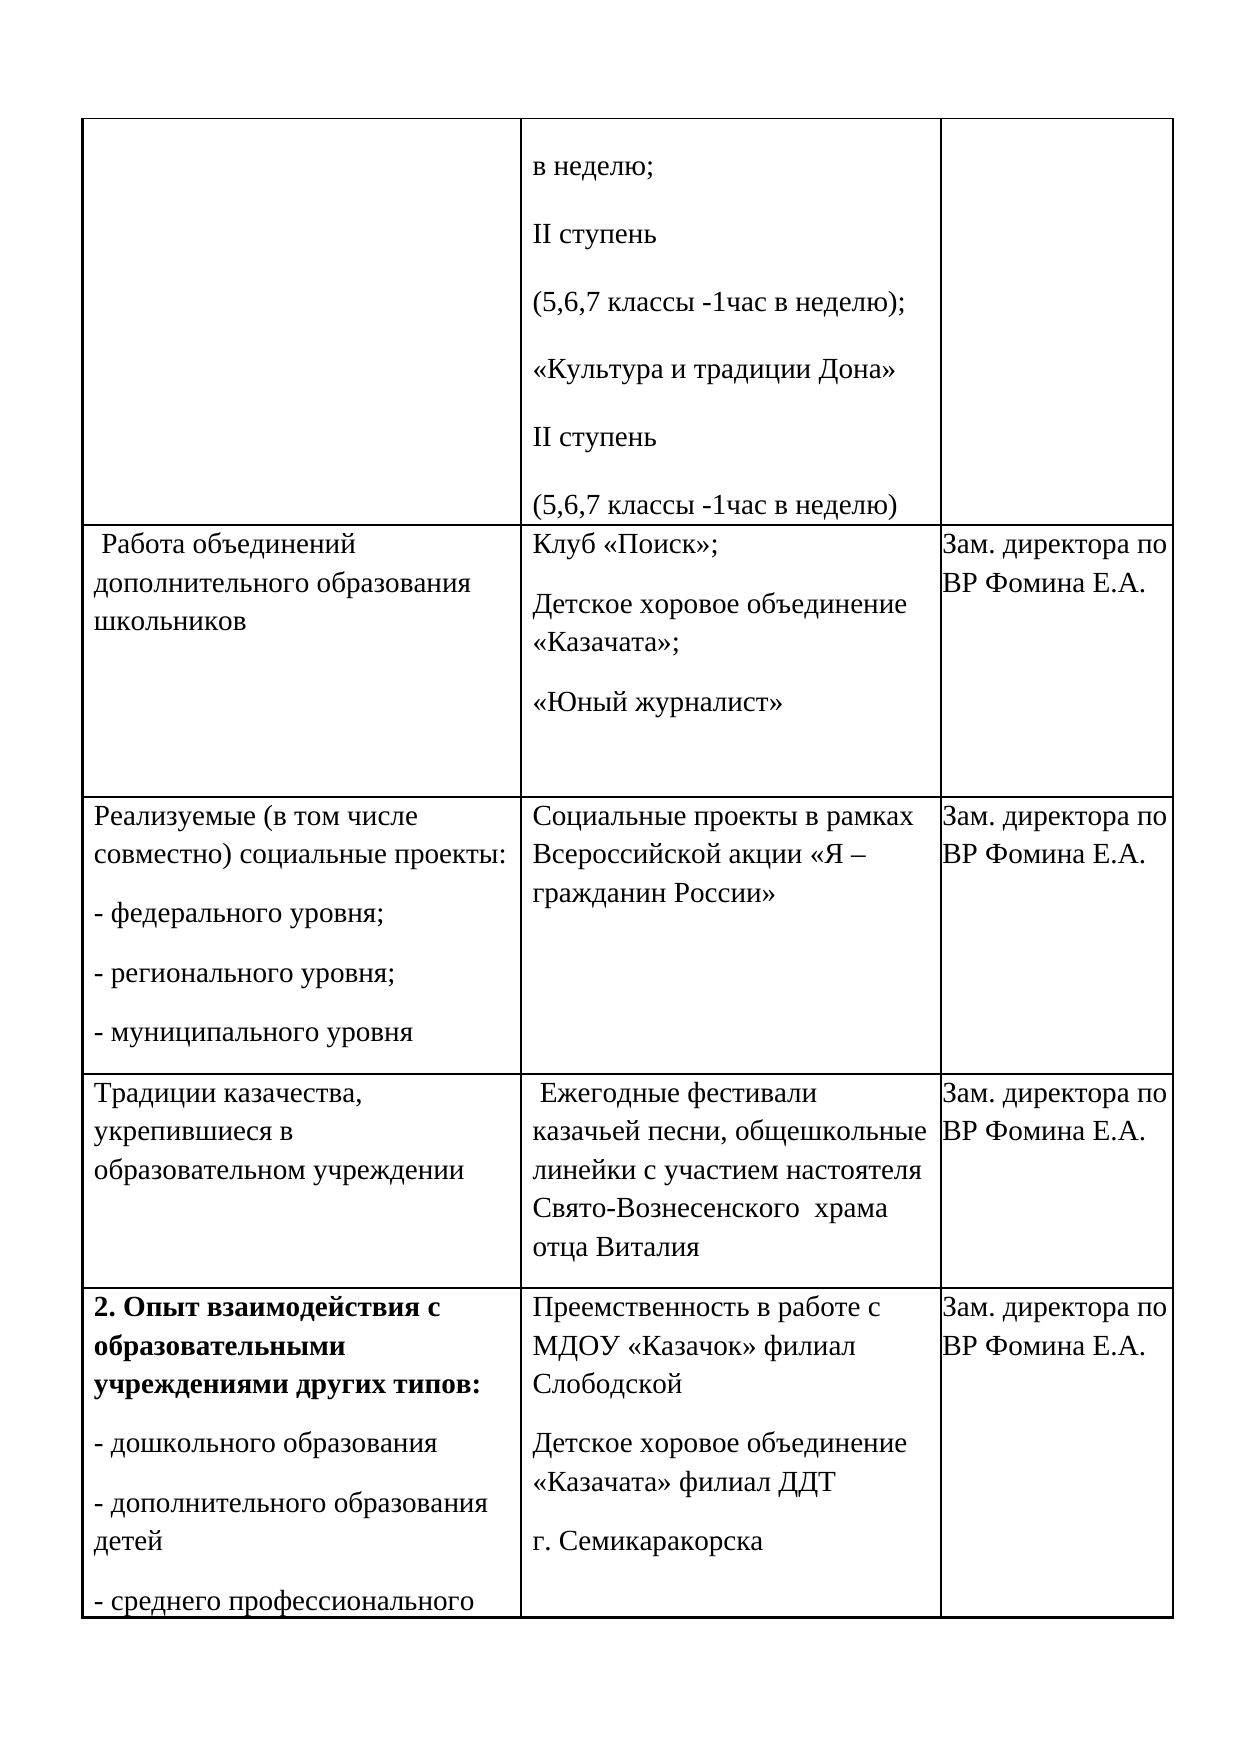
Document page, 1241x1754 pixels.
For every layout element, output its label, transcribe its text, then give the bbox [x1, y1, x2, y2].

table_cell Традиции казачества, укрепившиеся в образовательном учреждении [84, 1075, 520, 1287]
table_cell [522, 1289, 940, 1616]
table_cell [522, 119, 940, 524]
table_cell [84, 119, 520, 524]
table_cell Работа объединений дополнительного образования школьников [84, 526, 520, 796]
table_cell Зам. директора по ВР Фомина Е.А. [942, 526, 1172, 796]
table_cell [942, 119, 1172, 524]
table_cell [942, 1289, 1172, 1616]
table_cell Социальные проекты в рамках Всероссийской акции «Я – гражданин России» [522, 798, 940, 1073]
table_cell Ежегодные фестивали казачьей песни, общешкольные линейки с участием настоятеля Свято-Вознесенского храма отца Виталия [522, 1075, 940, 1287]
table_cell Реализуемые (в том числе совместно) социальные проекты: - федерального уровня; - регионального уровня; - муниципального уровня [84, 798, 520, 1073]
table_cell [84, 1289, 520, 1616]
table_cell Зам. директора по ВР Фомина Е.А. [942, 1075, 1172, 1287]
table_cell Зам. директора по ВР Фомина Е.А. [942, 798, 1172, 1073]
table_cell Клуб «Поиск»; Детское хоровое объединение «Казачата»; «Юный журналист» [522, 526, 940, 796]
